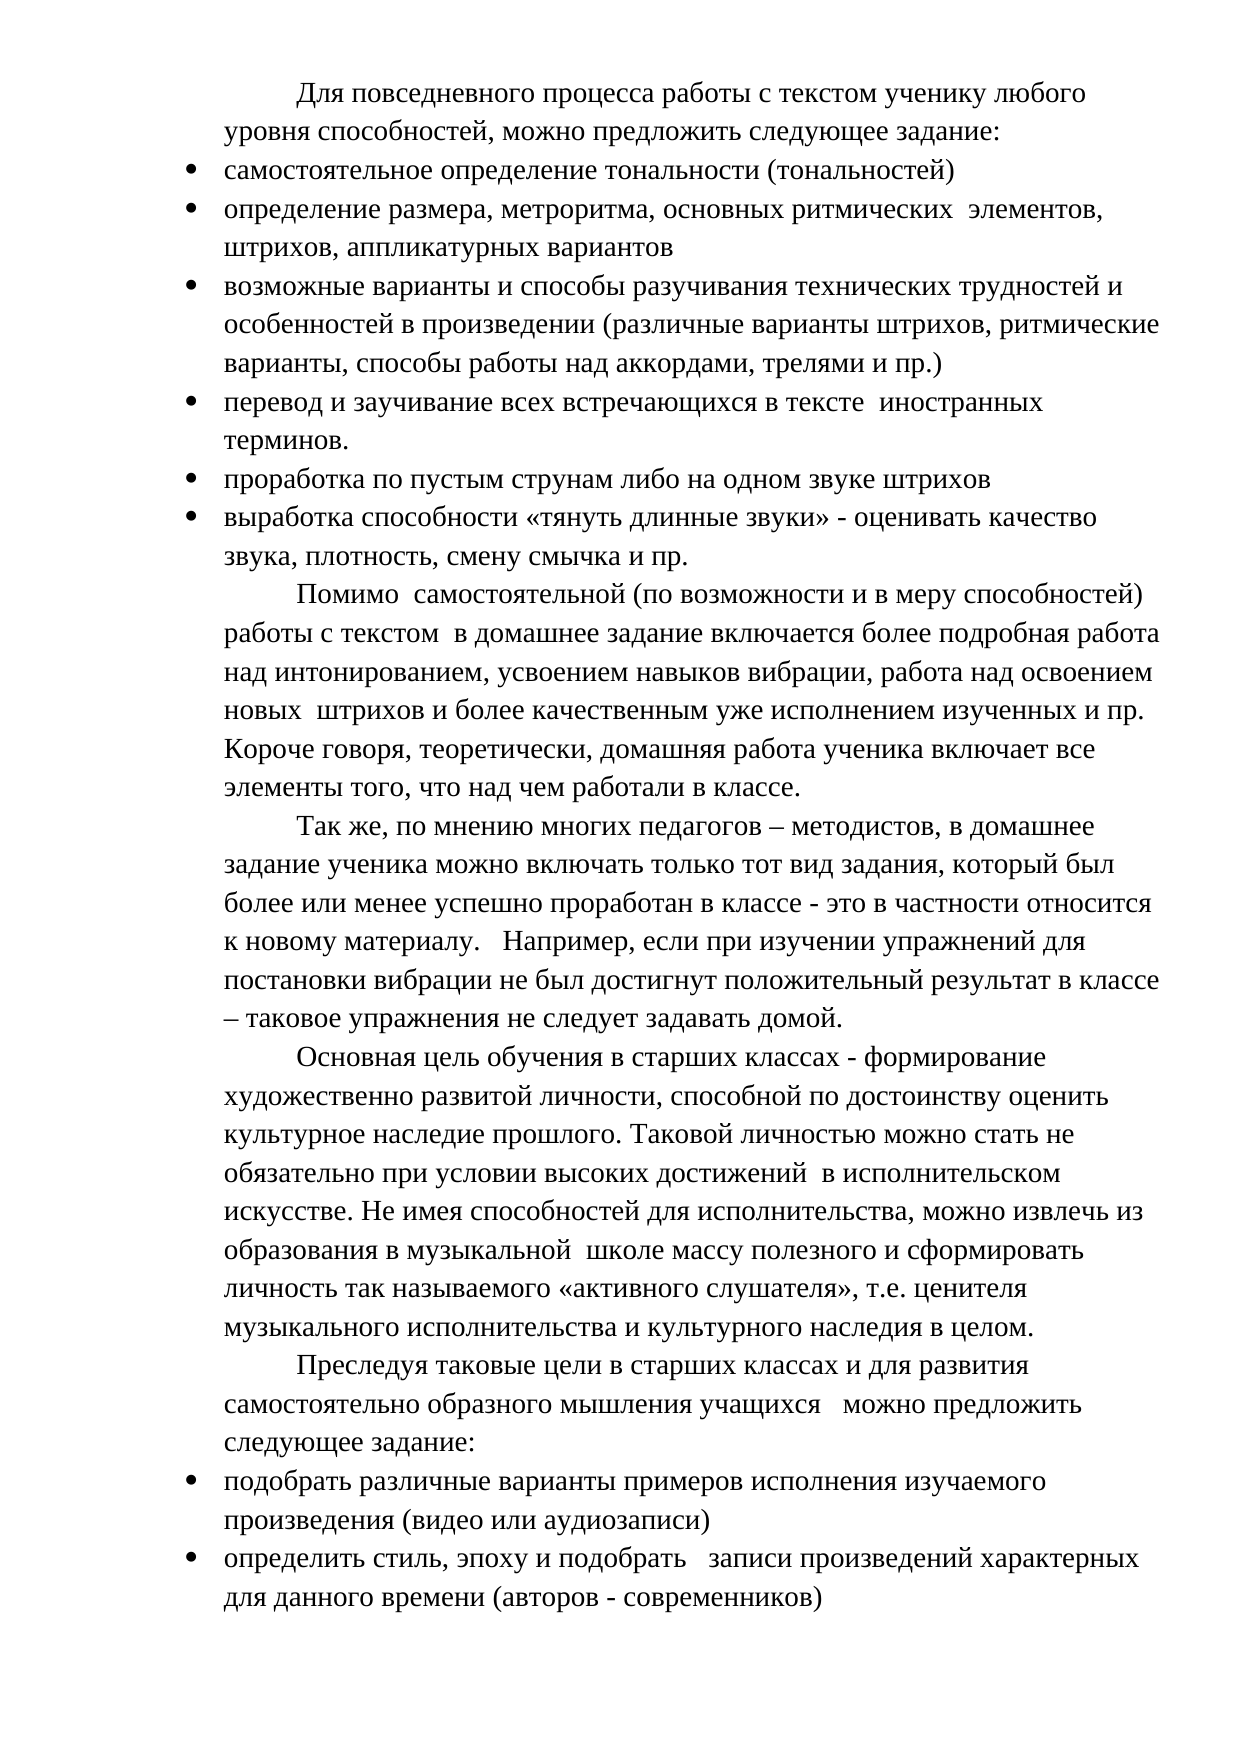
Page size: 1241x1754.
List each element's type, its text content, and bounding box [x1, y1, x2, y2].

list Так же, по мнению многих педагогов – методистов, в домашнее задание ученика можно включать только тот вид задания, который был более или менее успешно проработан в классе - это в частности относится к новому материалу. Например, если при изучении упражнений для постановки вибрации не был достигнут положительный результат в классе – таковое упражнения не следует задавать домой. [224, 808, 1165, 1034]
list Для повседневного процесса работы с текстом ученику любого уровня способностей, можно предложить следующее задание: [224, 75, 1165, 147]
list Основная цель обучения в старших классах - формирование художественно развитой личности, способной по достоинству оценить культурное наследие прошлого. Таковой личностью можно стать не обязательно при условии высоких достижений в исполнительском искусстве. Не имея способностей для исполнительства, можно извлечь из образования в музыкальной школе массу полезного и сформировать личность так называемого «активного слушателя», т.е. ценителя музыкального исполнительства и культурного наследия в целом. [224, 1039, 1165, 1342]
list возможные варианты и способы разучивания технических трудностей и особенностей в произведении (различные варианты штрихов, ритмические варианты, способы работы над аккордами, трелями и пр.) [186, 268, 1165, 379]
list подобрать различные варианты примеров исполнения изучаемого произведения (видео или аудиозаписи) [186, 1463, 1165, 1535]
list определить стиль, эпоху и подобрать записи произведений характерных для данного времени (авторов - современников) [186, 1540, 1165, 1612]
list самостоятельное определение тональности (тональностей) [186, 152, 1165, 186]
list проработка по пустым струнам либо на одном звуке штрихов [186, 461, 1165, 494]
list определение размера, метроритма, основных ритмических элементов, штрихов, аппликатурных вариантов [186, 191, 1165, 263]
list перевод и заучивание всех встречающихся в тексте иностранных терминов. [186, 384, 1165, 456]
list выработка способности «тянуть длинные звуки» - оценивать качество звука, плотность, смену смычка и пр. [186, 499, 1165, 572]
list Помимо самостоятельной (по возможности и в меру способностей) работы с текстом в домашнее задание включается более подробная работа над интонированием, усвоением навыков вибрации, работа над освоением новых штрихов и более качественным уже исполнением изученных и пр. Короче говоря, теоретически, домашняя работа ученика включает все элементы того, что над чем работали в классе. [224, 577, 1165, 803]
list Преследуя таковые цели в старших классах и для развития самостоятельно образного мышления учащихся можно предложить следующее задание: [224, 1347, 1165, 1458]
